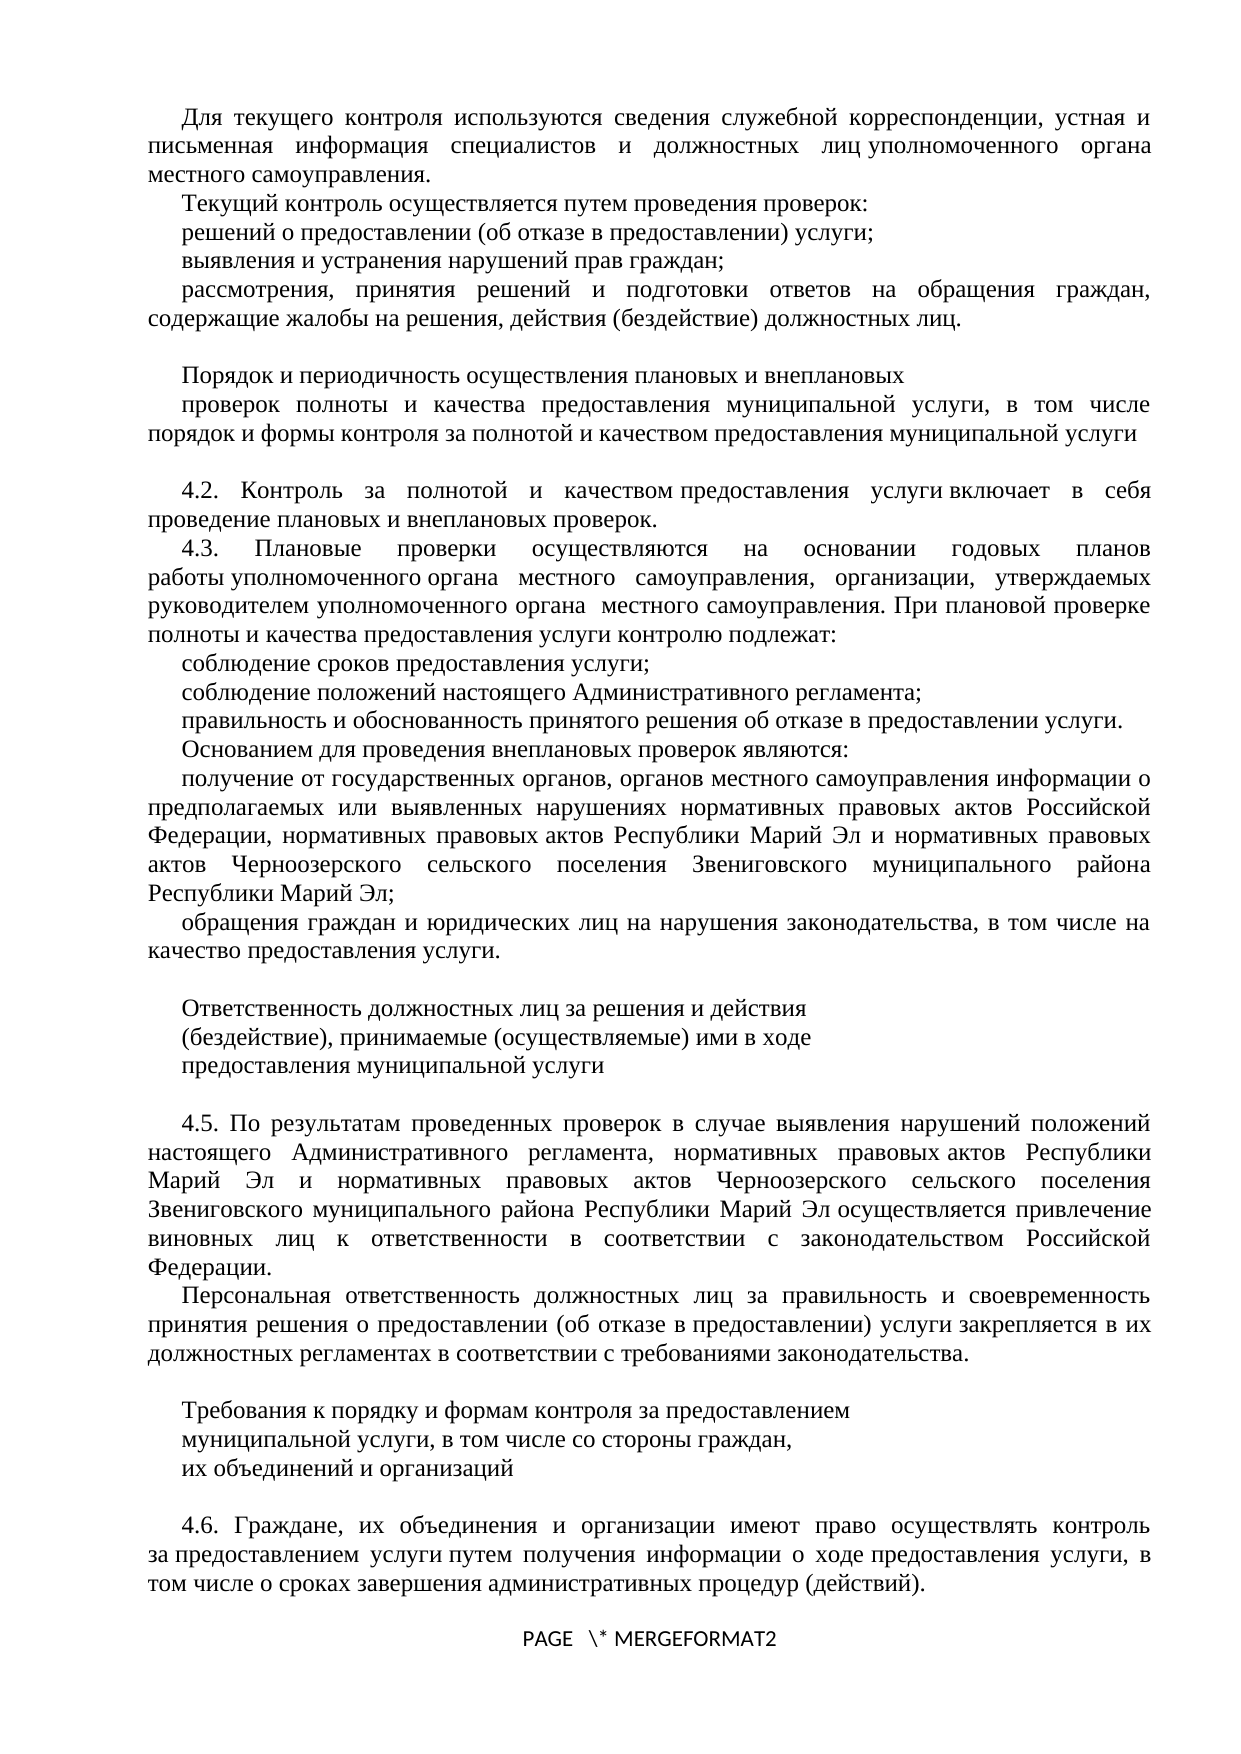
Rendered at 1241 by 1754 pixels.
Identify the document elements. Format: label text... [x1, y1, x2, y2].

text 4.2. Контроль за полнотой и качеством предоставления услуги включает в себя проведение плановых и внеплановых проверок. [148, 476, 1152, 533]
text 4.6. Граждане, их объединения и организации имеют право осуществлять контроль за предоставлением услуги путем получения информации о ходе предоставления услуги, в том числе о сроках завершения административных процедур (действий). [148, 1511, 1152, 1597]
text проверок полноты и качества предоставления муниципальной услуги, в том числе порядок и формы контроля за полнотой и качеством предоставления муниципальной услуги [148, 389, 1152, 447]
text обращения граждан и юридических лиц на нарушения законодательства, в том числе на качество предоставления услуги. [148, 907, 1152, 964]
text Ответственность должностных лиц за решения и действия [148, 993, 1152, 1022]
text Основанием для проведения внеплановых проверок являются: [148, 734, 1152, 763]
text (бездействие), принимаемые (осуществляемые) ими в ходе [148, 1022, 1152, 1051]
text Персональная ответственность должностных лиц за правильность и своевременность принятия решения о предоставлении (об отказе в предоставлении) услуги закрепляется в их должностных регламентах в соответствии с требованиями законодательства. [148, 1281, 1152, 1367]
text Для текущего контроля используются сведения служебной корреспонденции, устная и письменная информация специалистов и должностных лиц уполномоченного органа местного самоуправления. [148, 102, 1152, 188]
text 4.5. По результатам проведенных проверок в случае выявления нарушений положений настоящего Административного регламента, нормативных правовых актов Республики Марий Эл и нормативных правовых актов Черноозерского сельского поселения Звениговского муниципального района Республики Марий Эл осуществляется привлечение виновных лиц к ответственности в соответствии с законодательством Российской Федерации. [148, 1108, 1152, 1281]
text выявления и устранения нарушений прав граждан; [148, 246, 1152, 274]
text соблюдение положений настоящего Административного регламента; [148, 677, 1152, 706]
text муниципальной услуги, в том числе со стороны граждан, [148, 1424, 1152, 1453]
text Текущий контроль осуществляется путем проведения проверок: [148, 188, 1152, 217]
text 4.3. Плановые проверки осуществляются на основании годовых планов работы уполномоченного органа местного самоуправления, организации, утверждаемых руководителем уполномоченного органа местного самоуправления. При плановой проверке полноты и качества предоставления услуги контролю подлежат: [148, 533, 1152, 648]
text решений о предоставлении (об отказе в предоставлении) услуги; [148, 217, 1152, 246]
text правильность и обоснованность принятого решения об отказе в предоставлении услуги. [148, 706, 1152, 734]
text их объединений и организаций [148, 1453, 1152, 1482]
text предоставления муниципальной услуги [148, 1051, 1152, 1079]
text рассмотрения, принятия решений и подготовки ответов на обращения граждан, содержащие жалобы на решения, действия (бездействие) должностных лиц. [148, 274, 1152, 332]
text Порядок и периодичность осуществления плановых и внеплановых [148, 361, 1152, 389]
text получение от государственных органов, органов местного самоуправления информации о предполагаемых или выявленных нарушениях нормативных правовых актов Российской Федерации, нормативных правовых актов Республики Марий Эл и нормативных правовых актов Черноозерского сельского поселения Звениговского муниципального района Республики Марий Эл; [148, 763, 1152, 907]
text Требования к порядку и формам контроля за предоставлением [148, 1396, 1152, 1424]
text соблюдение сроков предоставления услуги; [148, 648, 1152, 677]
